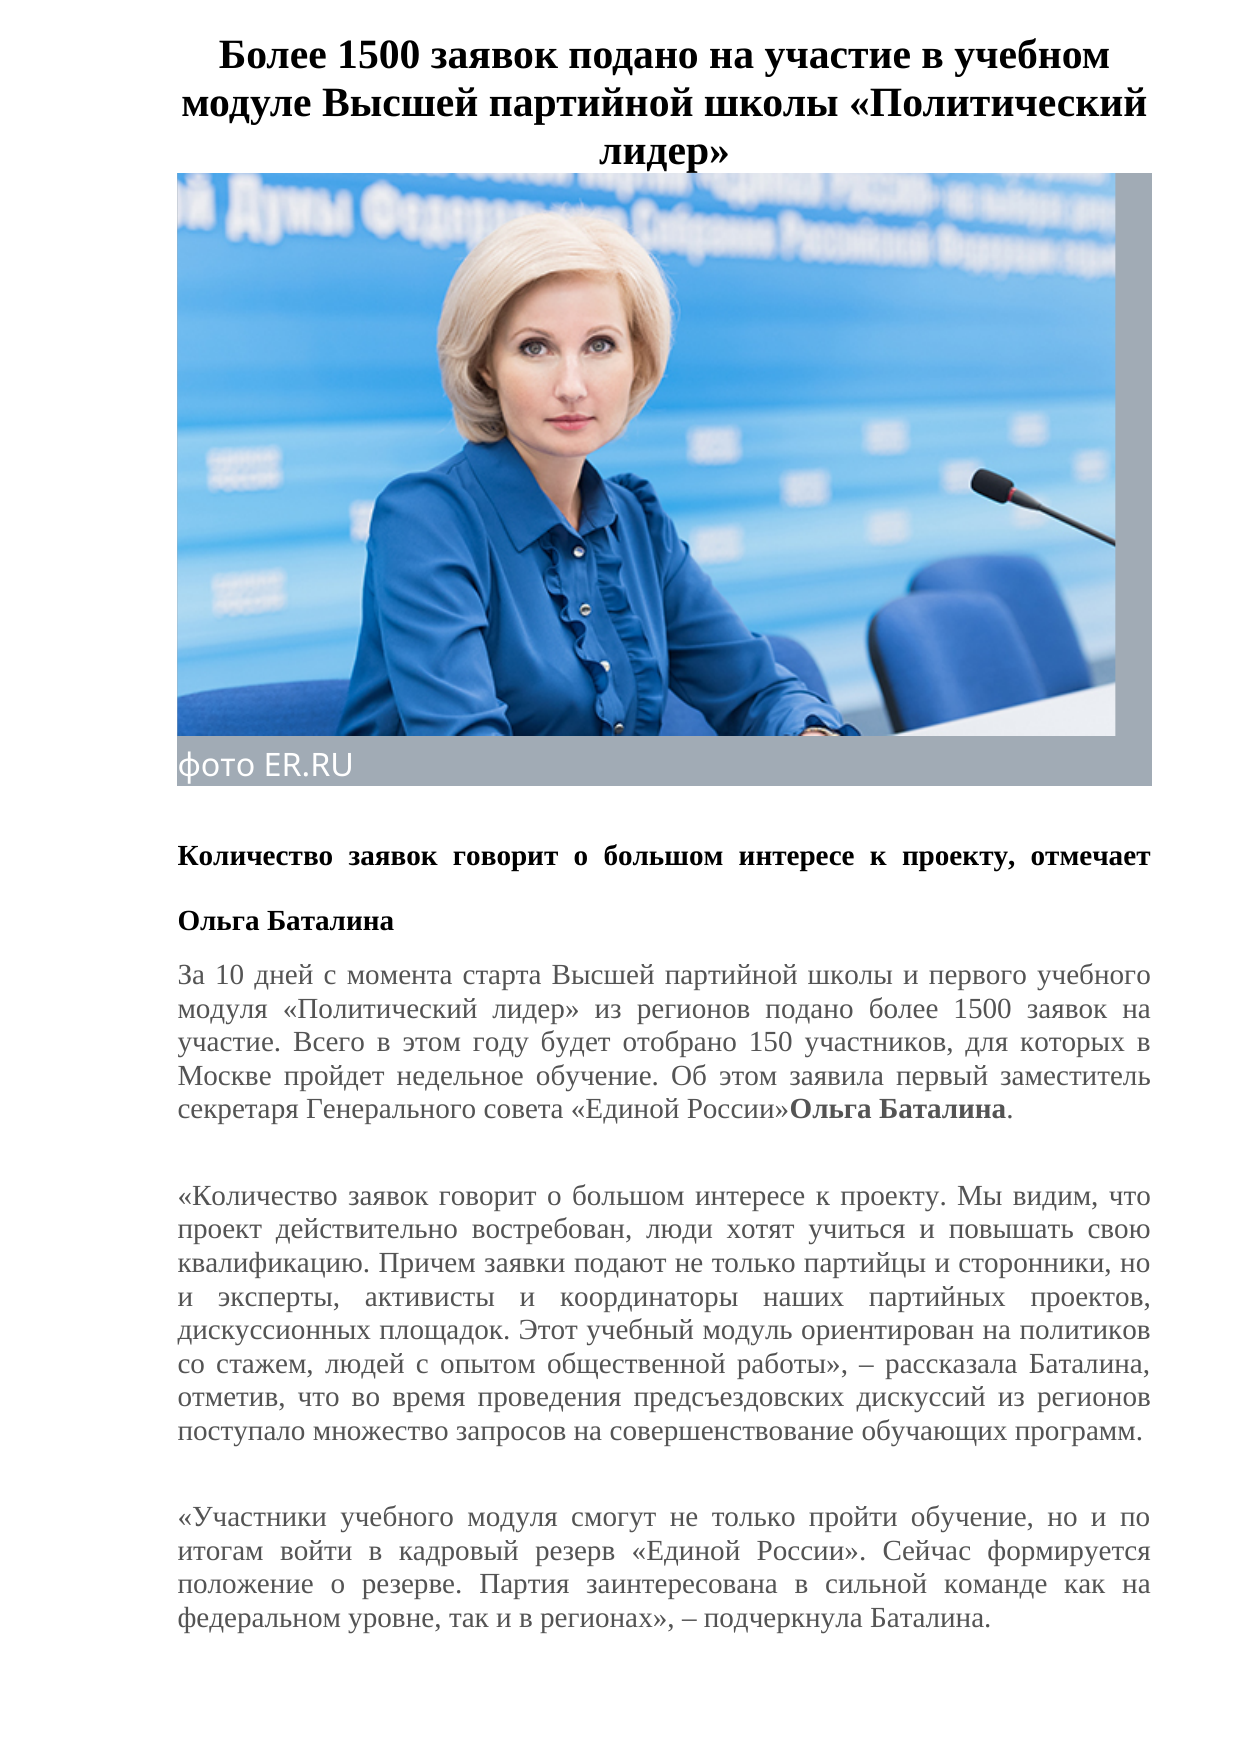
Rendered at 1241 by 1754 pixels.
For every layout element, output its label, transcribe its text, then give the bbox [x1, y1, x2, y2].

text Количество заявок говорит о большом интересе к проекту, отмечает Ольга Баталина [177, 807, 1152, 937]
subtitle Более 1500 заявок подано на участие в учебном модуле Высшей партийной школы «Политический лидер» [177, 29, 1152, 173]
text За 10 дней с момента старта Высшей партийной школы и первого учебного модуля «Политический лидер» из регионов подано более 1500 заявок на участие. Всего в этом году будет отобрано 150 участников, для которых в Москве пройдет недельное обучение. Об этом заявила первый заместитель секретаря Генерального совета «Единой России»Ольга Баталина. [177, 957, 1152, 1125]
text «Количество заявок говорит о большом интересе к проекту. Мы видим, что проект действительно востребован, люди хотят учиться и повышать свою квалификацию. Причем заявки подают не только партийцы и сторонники, но и эксперты, активисты и координаторы наших партийных проектов, дискуссионных площадок. Этот учебный модуль ориентирован на политиков со стажем, людей с опытом общественной работы», – рассказала Баталина, отметив, что во время проведения предсъездовских дискуссий из регионов поступало множество запросов на совершенствование обучающих программ. [177, 1178, 1152, 1446]
text фото ER.RU [177, 739, 1152, 786]
text «Участники учебного модуля смогут не только пройти обучение, но и по итогам войти в кадровый резерв «Единой России». Сейчас формируется положение о резерве. Партия заинтересована в сильной команде как на федеральном уровне, так и в регионах», – подчеркнула Баталина. [177, 1499, 1152, 1633]
picture [177, 173, 1116, 736]
